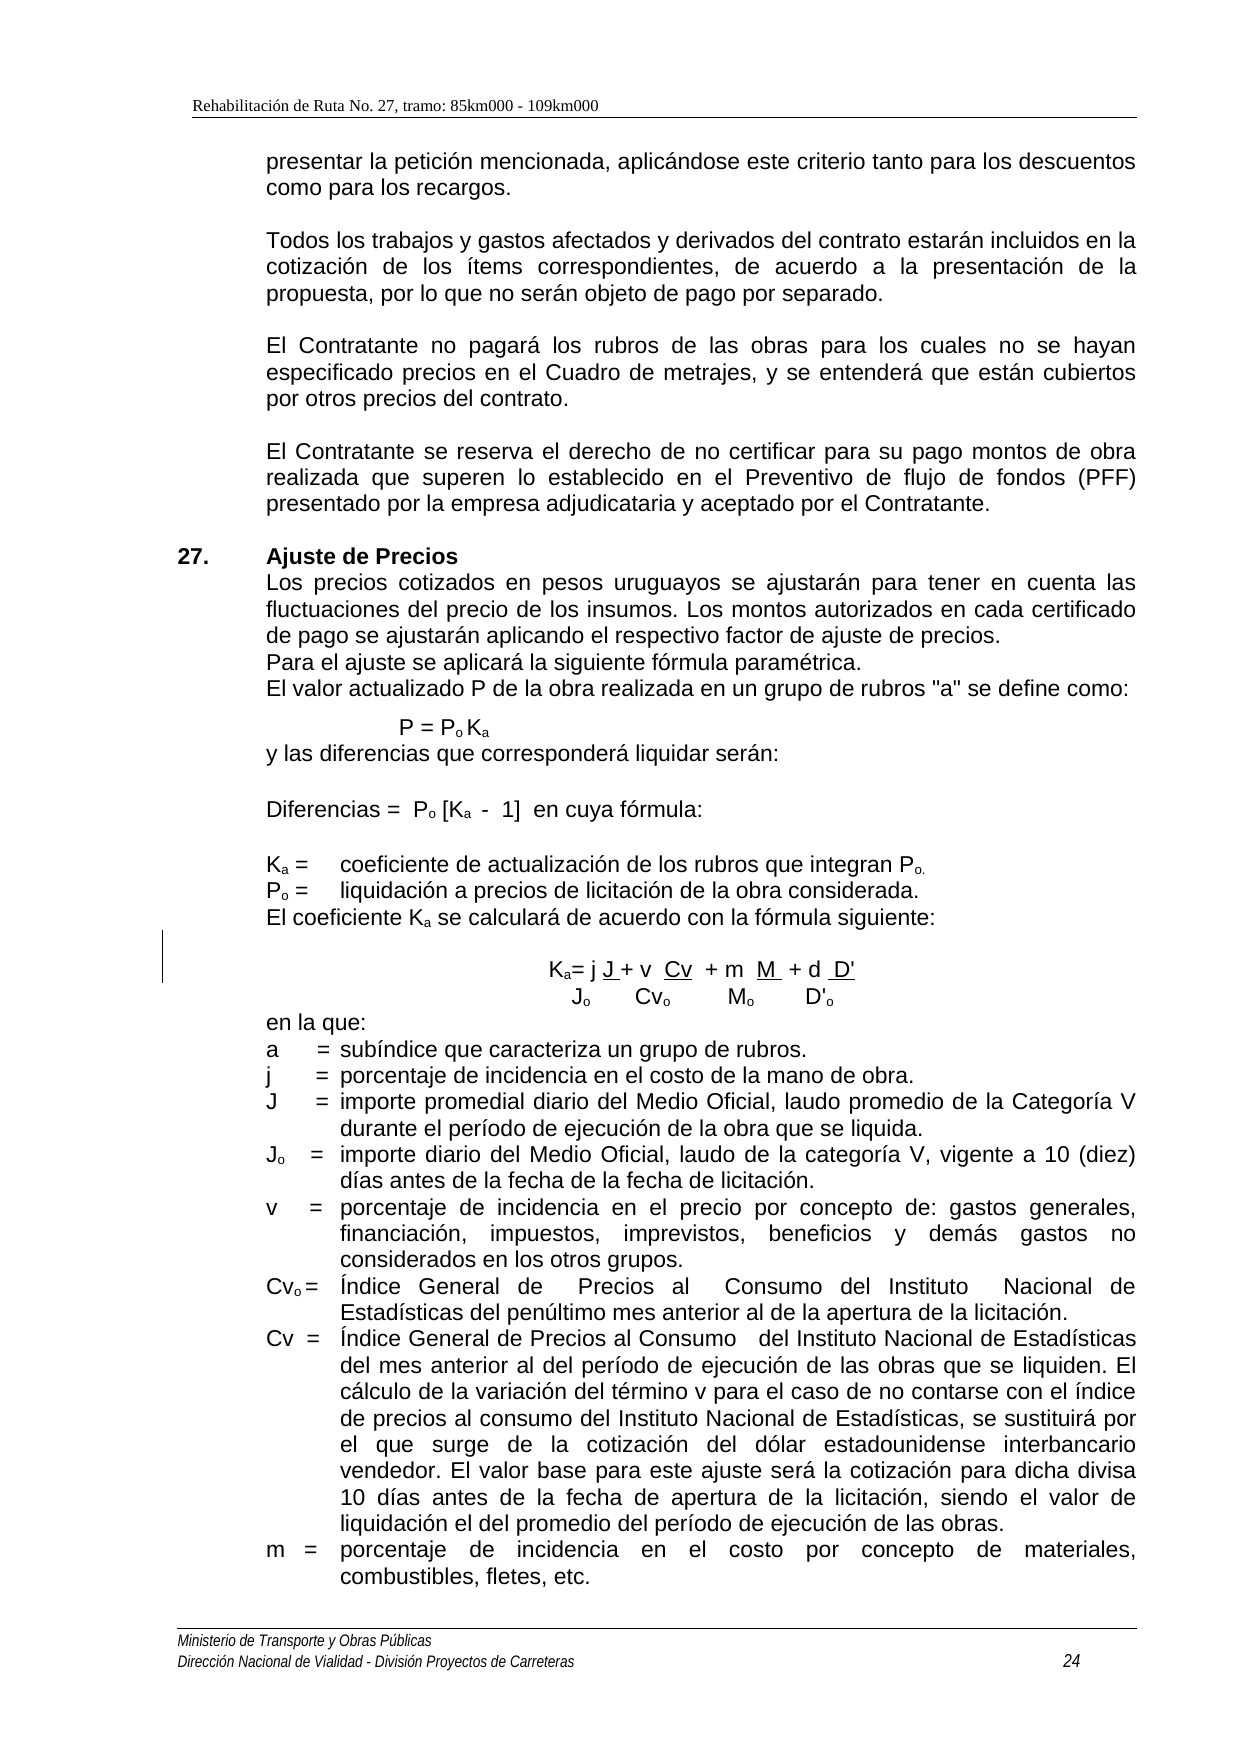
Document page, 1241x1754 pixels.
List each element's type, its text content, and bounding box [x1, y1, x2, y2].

text Po = liquidación a precios de licitación de la obra considerada. [266, 877, 1137, 904]
subtitle Los precios cotizados en pesos uruguayos se ajustarán para tener en cuenta las fluctuaciones del precio de los insumos. Los montos autorizados en cada certificado de pago se ajustarán aplicando el respectivo factor de ajuste de precios. [266, 569, 1137, 648]
text j = porcentaje de incidencia en el costo de la mano de obra. [266, 1062, 1137, 1088]
text v = porcentaje de incidencia en el precio por concepto de: gastos generales financiación impuestos imprevistos beneficios y demás gastos no considerados en los otros grupos. [266, 1194, 1137, 1273]
text El valor actualizado P de la obra realizada en un grupo de rubros "a" se define como: [266, 675, 1137, 701]
text Diferencias = Po [Ka - 1] en cuya fórmula: [266, 796, 1137, 822]
text y las diferencias que corresponderá liquidar serán: [266, 740, 1137, 766]
text m = porcentaje de incidencia en el costo por concepto de materiales combustibles fletes etc. [266, 1536, 1137, 1589]
text El Contratante no pagará los rubros de las obras para los cuales no se hayan especificado precios en el Cuadro de metrajes, y se entenderá que están cubiertos por otros precios del contrato. [266, 332, 1137, 411]
text El coeficiente Ka se calculará de acuerdo con la fórmula siguiente: [266, 904, 1137, 930]
text Ka = coeficiente de actualización de los rubros que integran Po. [266, 851, 1137, 877]
text Jo Cvo Mo D'o [552, 983, 1137, 1009]
text Cv = Índice General de Precios al Consumo del Instituto Nacional de Estadísticas del mes anterior al del período de ejecución de las obras que se liquiden. El cálculo de la variación del término v para el caso de no contarse con el índice de precios al consumo del Instituto Nacional de Estadísticas se sustituirá por el que surge de la cotización del dólar estadounidense interbancario vendedor. El valor base para este ajuste será la cotización para dicha divisa 10 días antes de la fecha de apertura de la licitación siendo el valor de liquidación el del promedio del período de ejecución de las obras. [266, 1325, 1137, 1536]
text P = Po Ka [339, 714, 1137, 740]
text Todos los trabajos y gastos afectados y derivados del contrato estarán incluidos en la cotización de los ítems correspondientes de acuerdo a la presentación de la propuesta por lo que no serán objeto de pago por separado. [266, 227, 1137, 306]
text Para el ajuste se aplicará la siguiente fórmula paramétrica. [266, 648, 1137, 675]
text Jo = importe diario del Medio Oficial laudo de vigente a 10 (diez) días antes de la fecha de la fecha de licitación. [266, 1141, 1137, 1194]
text Ka= j J + v Cv + m M + d D' [266, 956, 1137, 983]
text en la que: [266, 1009, 1137, 1036]
text 27. Ajuste de Precios [177, 543, 1137, 569]
text El Contratante se reserva el derecho de no certificar para su pago montos de obra realizada que superen lo establecido en el Preventivo de flujo de fondos (PFF) presentado por la empresa adjudicataria y aceptado por el Contratante. [266, 438, 1137, 517]
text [266, 148, 1137, 200]
text a = subíndice que caracteriza un grupo de rubros. [266, 1036, 1137, 1062]
text J = importe promedial diario del Medio Oficial laudo promedio de durante el período de ejecución de la obra que se liquida. [266, 1088, 1137, 1141]
text Cvo = Índice General de Precios al Consumo del Instituto Nacional de Estadísticas del penúltimo mes anterior al de la apertura de la licitación. [266, 1273, 1137, 1325]
